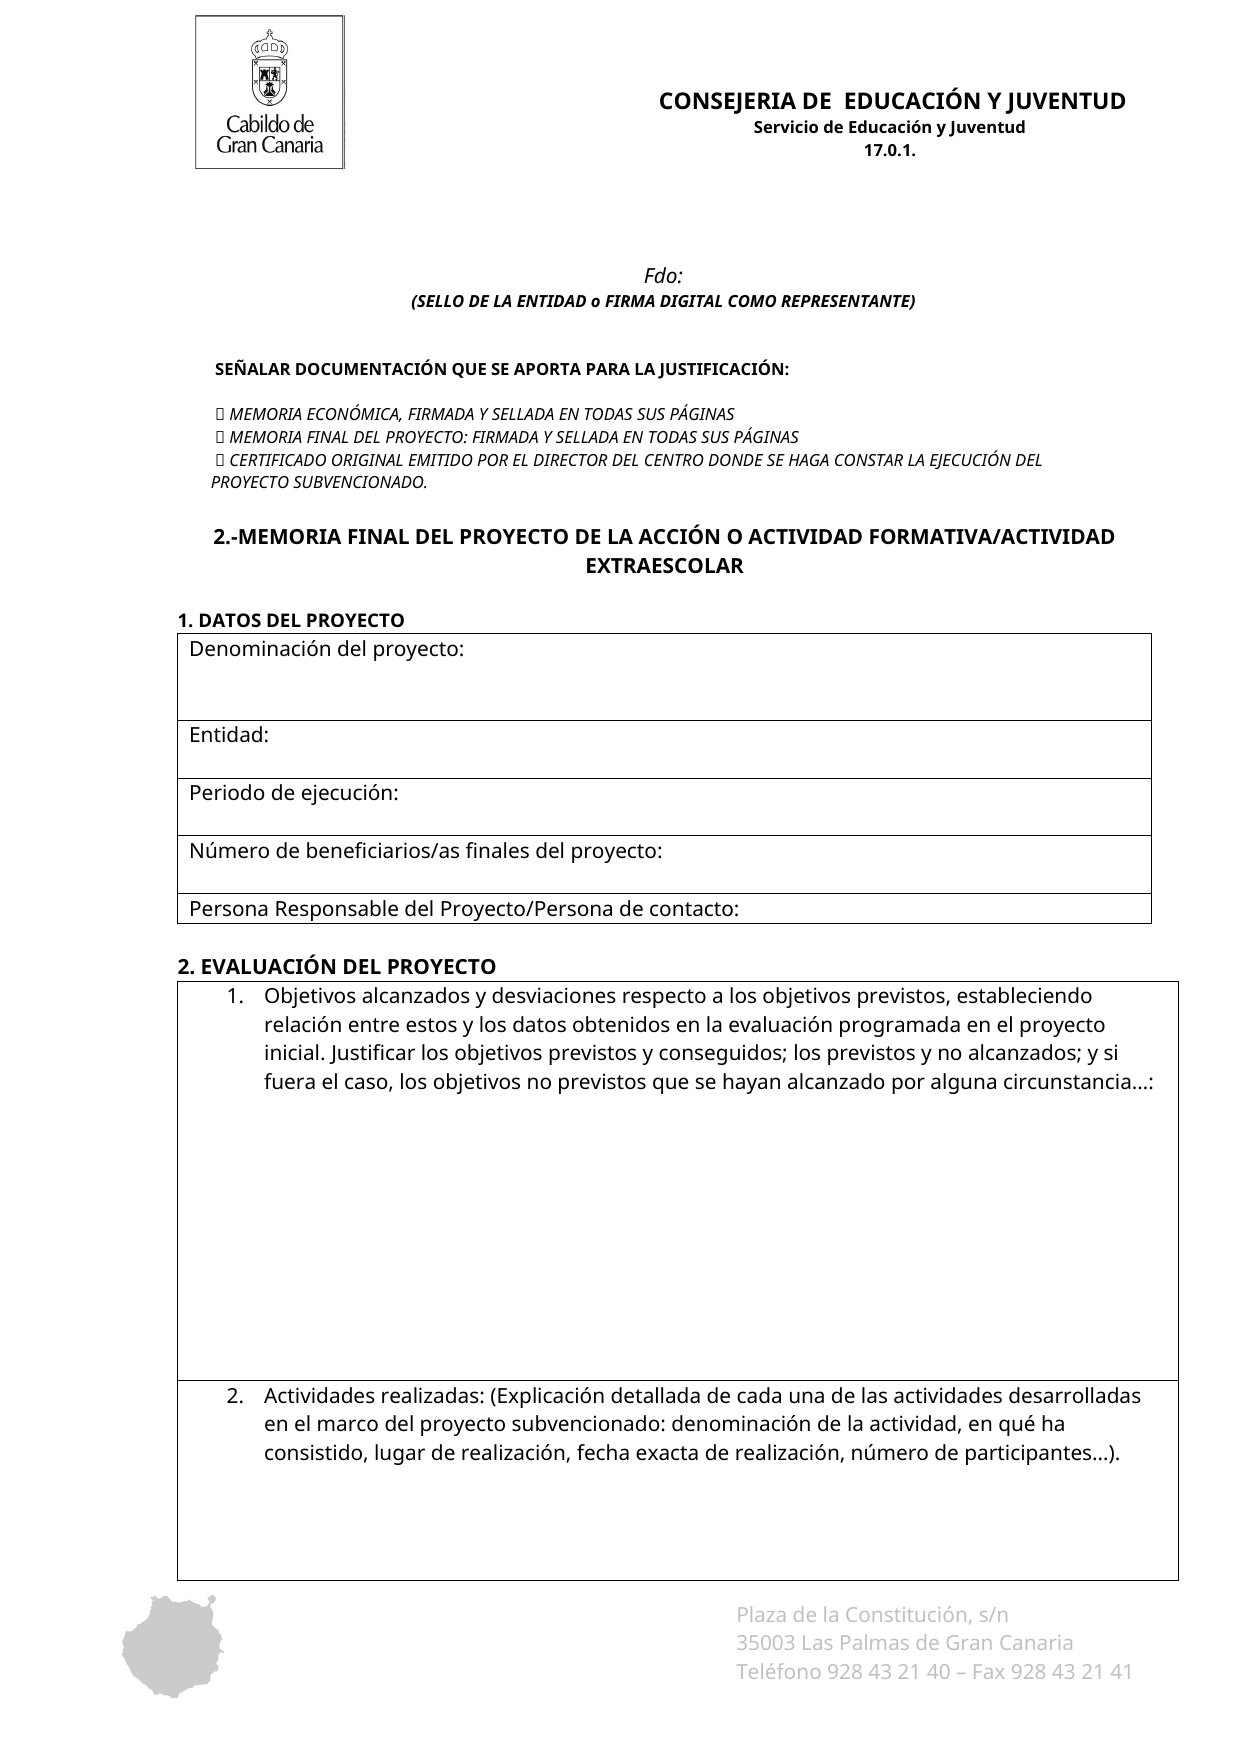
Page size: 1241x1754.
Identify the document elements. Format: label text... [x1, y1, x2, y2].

text 2. EVALUACIÓN DEL PROYECTO [177, 952, 1152, 981]
table_header Objetivos alcanzados y desviaciones respecto a los objetivos previstos, estableciendo relación entre estos y los datos obtenidos en la evaluación programada en el proyecto inicial. Justificar los objetivos previstos y conseguidos; los previstos y no alcanzados; y si fuera el caso, los objetivos no previstos que se hayan alcanzado por alguna circunstancia…: [178, 982, 1178, 1380]
table_header Denominación del proyecto: [178, 634, 1151, 719]
text 2.-MEMORIA FINAL DEL PROYECTO DE LA ACCIÓN O ACTIVIDAD FORMATIVA/ACTIVIDAD EXTRAESCOLAR [177, 522, 1152, 579]
table_cell Entidad: [178, 721, 1151, 777]
text 1. DATOS DEL PROYECTO [177, 608, 1152, 633]
table_cell Persona Responsable del Proyecto/Persona de contacto: [178, 894, 1151, 923]
picture [195, 15, 346, 169]
table_cell Número de beneficiarios/as finales del proyecto: [178, 836, 1151, 893]
table_cell Periodo de ejecución: [178, 779, 1151, 835]
